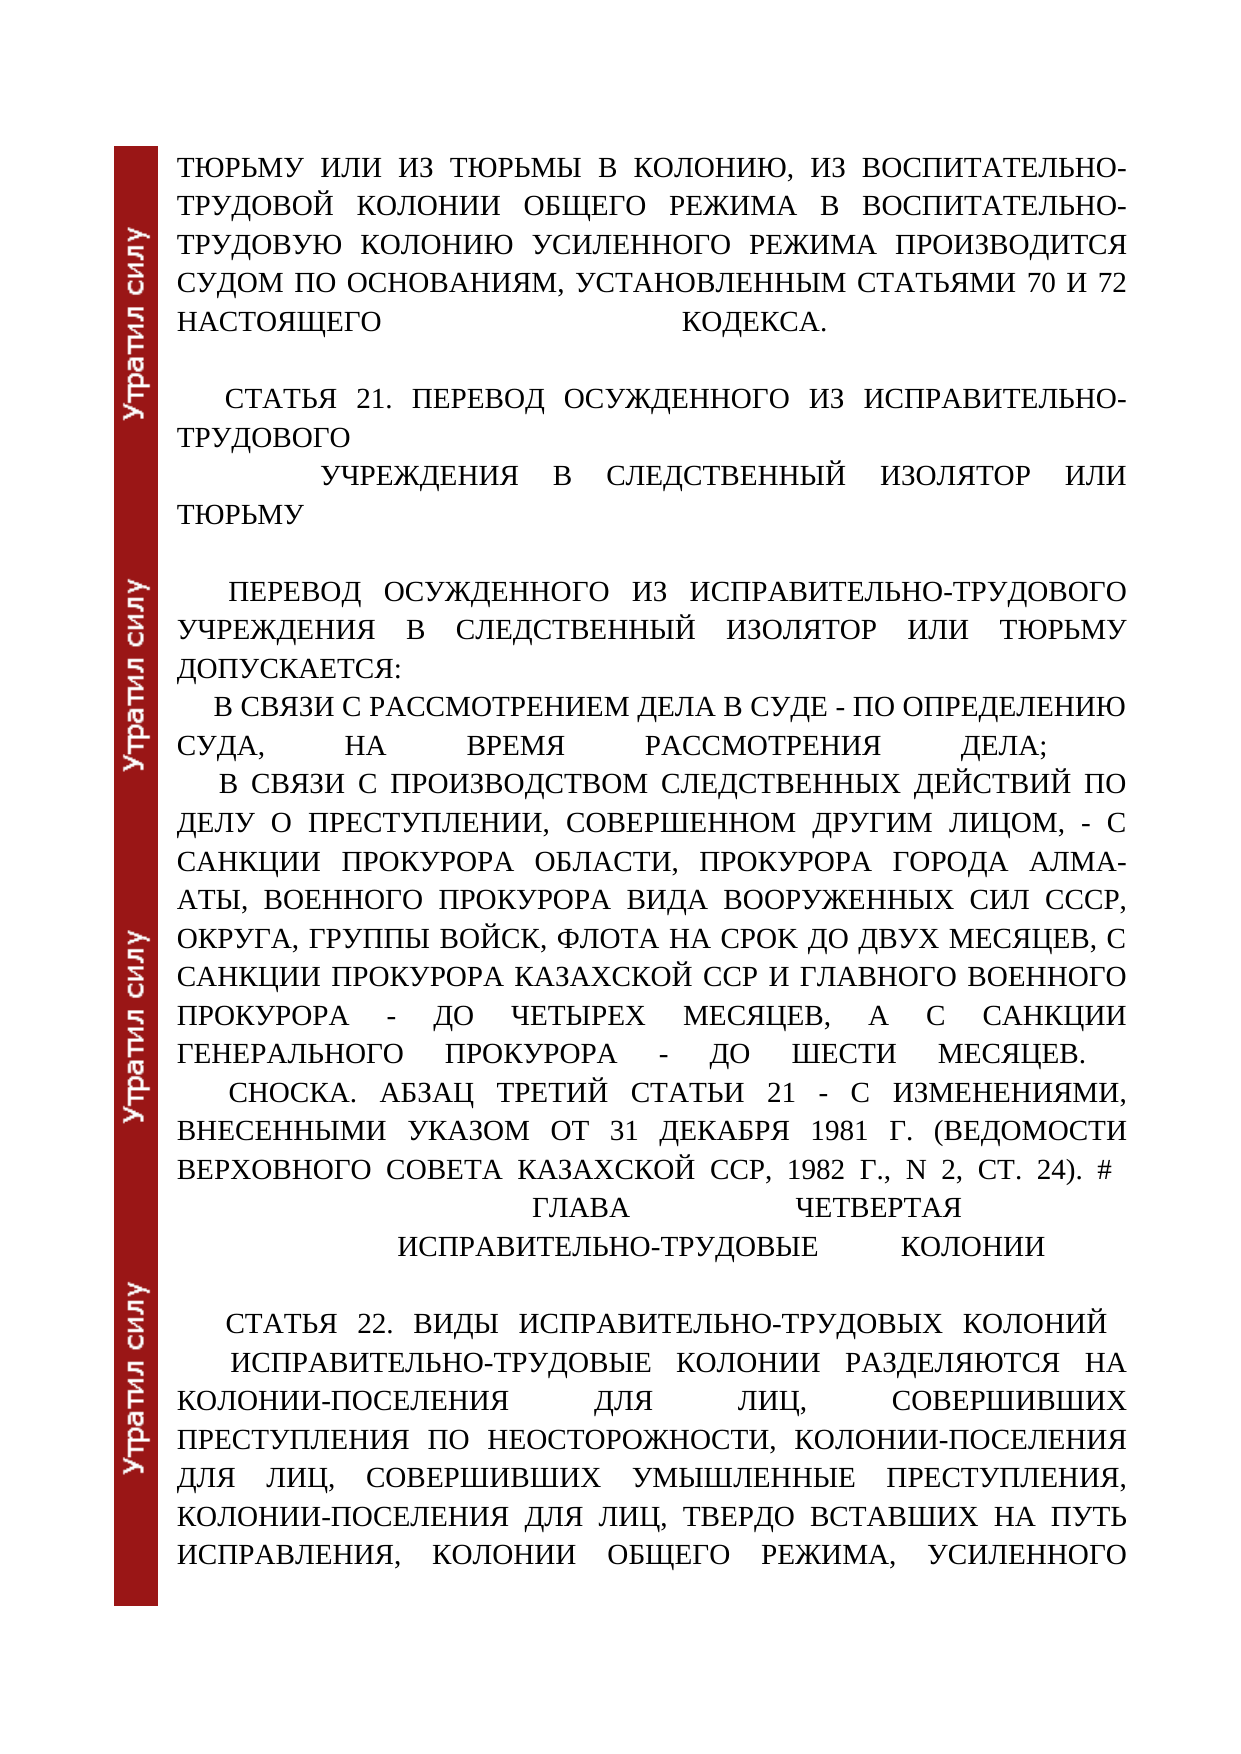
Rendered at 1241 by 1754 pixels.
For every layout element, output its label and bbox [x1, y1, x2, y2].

picture [114, 146, 158, 150]
picture [114, 1571, 158, 1606]
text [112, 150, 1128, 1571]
